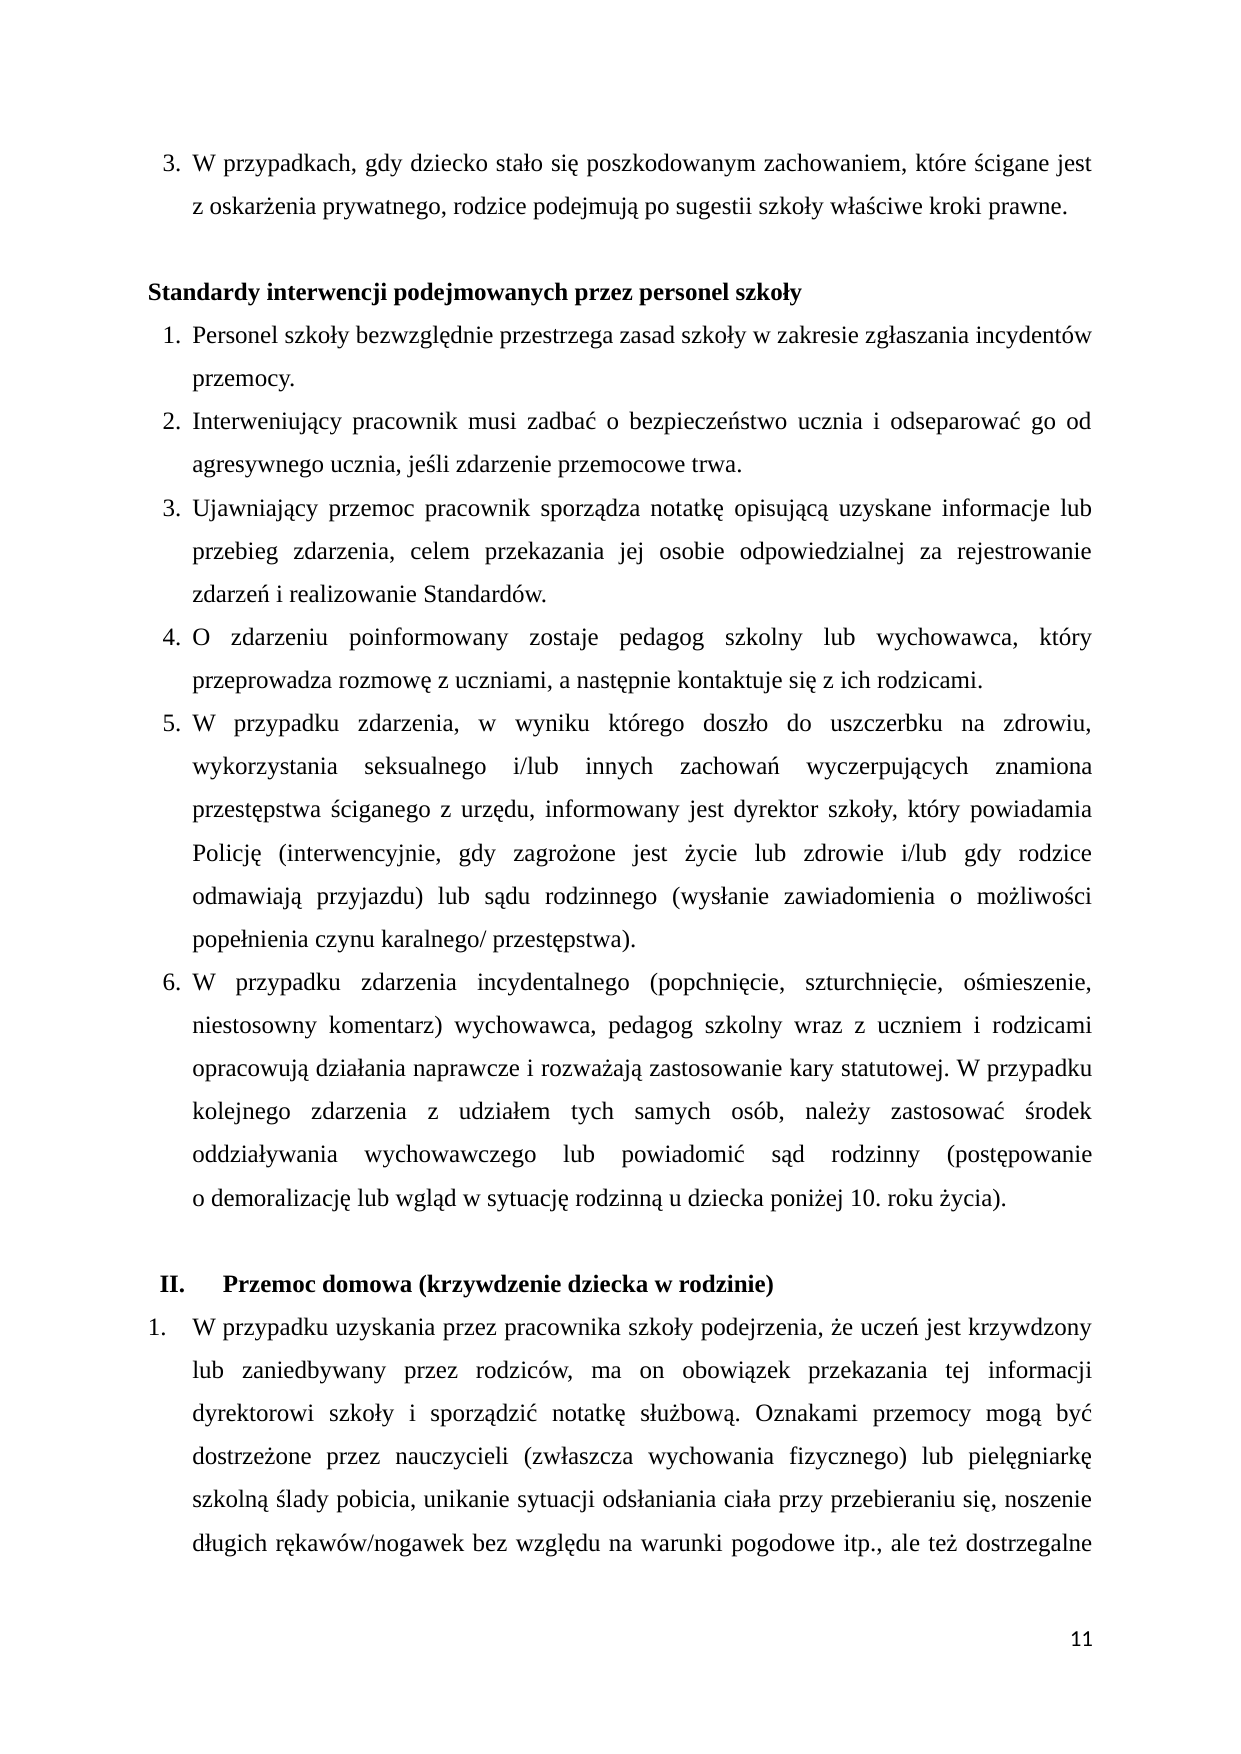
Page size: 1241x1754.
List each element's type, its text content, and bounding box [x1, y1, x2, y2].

list Ujawniający przemoc pracownik sporządza notatkę opisującą uzyskane informacje lub przebieg zdarzenia, celem przekazania jej osobie odpowiedzialnej za rejestrowanie zdarzeń i realizowanie Standardów. [162, 493, 1093, 608]
list Personel szkoły bezwzględnie przestrzega zasad szkoły w zakresie zgłaszania incydentów przemocy. [162, 320, 1093, 392]
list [148, 1312, 1093, 1556]
list O zdarzeniu poinformowany zostaje pedagog szkolny lub wychowawca, który przeprowadza rozmowę z uczniami, a następnie kontaktuje się z ich rodzicami. [162, 622, 1093, 694]
list Przemoc domowa (krzywdzenie dziecka w rodzinie) [185, 1269, 1093, 1298]
list W przypadkach, gdy dziecko stało się poszkodowanym zachowaniem, które ścigane jest z oskarżenia prywatnego, rodzice podejmują po sugestii szkoły właściwe kroki prawne. [162, 148, 1093, 219]
text Standardy interwencji podejmowanych przez personel szkoły [148, 277, 1093, 306]
list W przypadku zdarzenia incydentalnego (popchnięcie, szturchnięcie, ośmieszenie, niestosowny komentarz) wychowawca, pedagog szkolny wraz z uczniem i rodzicami opracowują działania naprawcze i rozważają zastosowanie kary statutowej. W przypadku kolejnego zdarzenia z udziałem tych samych osób, należy zastosować środek oddziaływania wychowawczego lub powiadomić sąd rodzinny (postępowanie o demoralizację lub wgląd w sytuację rodzinną u dziecka poniżej 10. roku życia). [162, 967, 1093, 1211]
list Interweniujący pracownik musi zadbać o bezpieczeństwo ucznia i odseparować go od agresywnego ucznia, jeśli zdarzenie przemocowe trwa. [162, 406, 1093, 478]
list W przypadku zdarzenia, w wyniku którego doszło do uszczerbku na zdrowiu, wykorzystania seksualnego i/lub innych zachowań wyczerpujących znamiona przestępstwa ściganego z urzędu, informowany jest dyrektor szkoły, który powiadamia Policję (interwencyjnie, gdy zagrożone jest życie lub zdrowie i/lub gdy rodzice odmawiają przyjazdu) lub sądu rodzinnego (wysłanie zawiadomienia o możliwości popełnienia czynu karalnego/ przestępstwa). [162, 708, 1093, 953]
